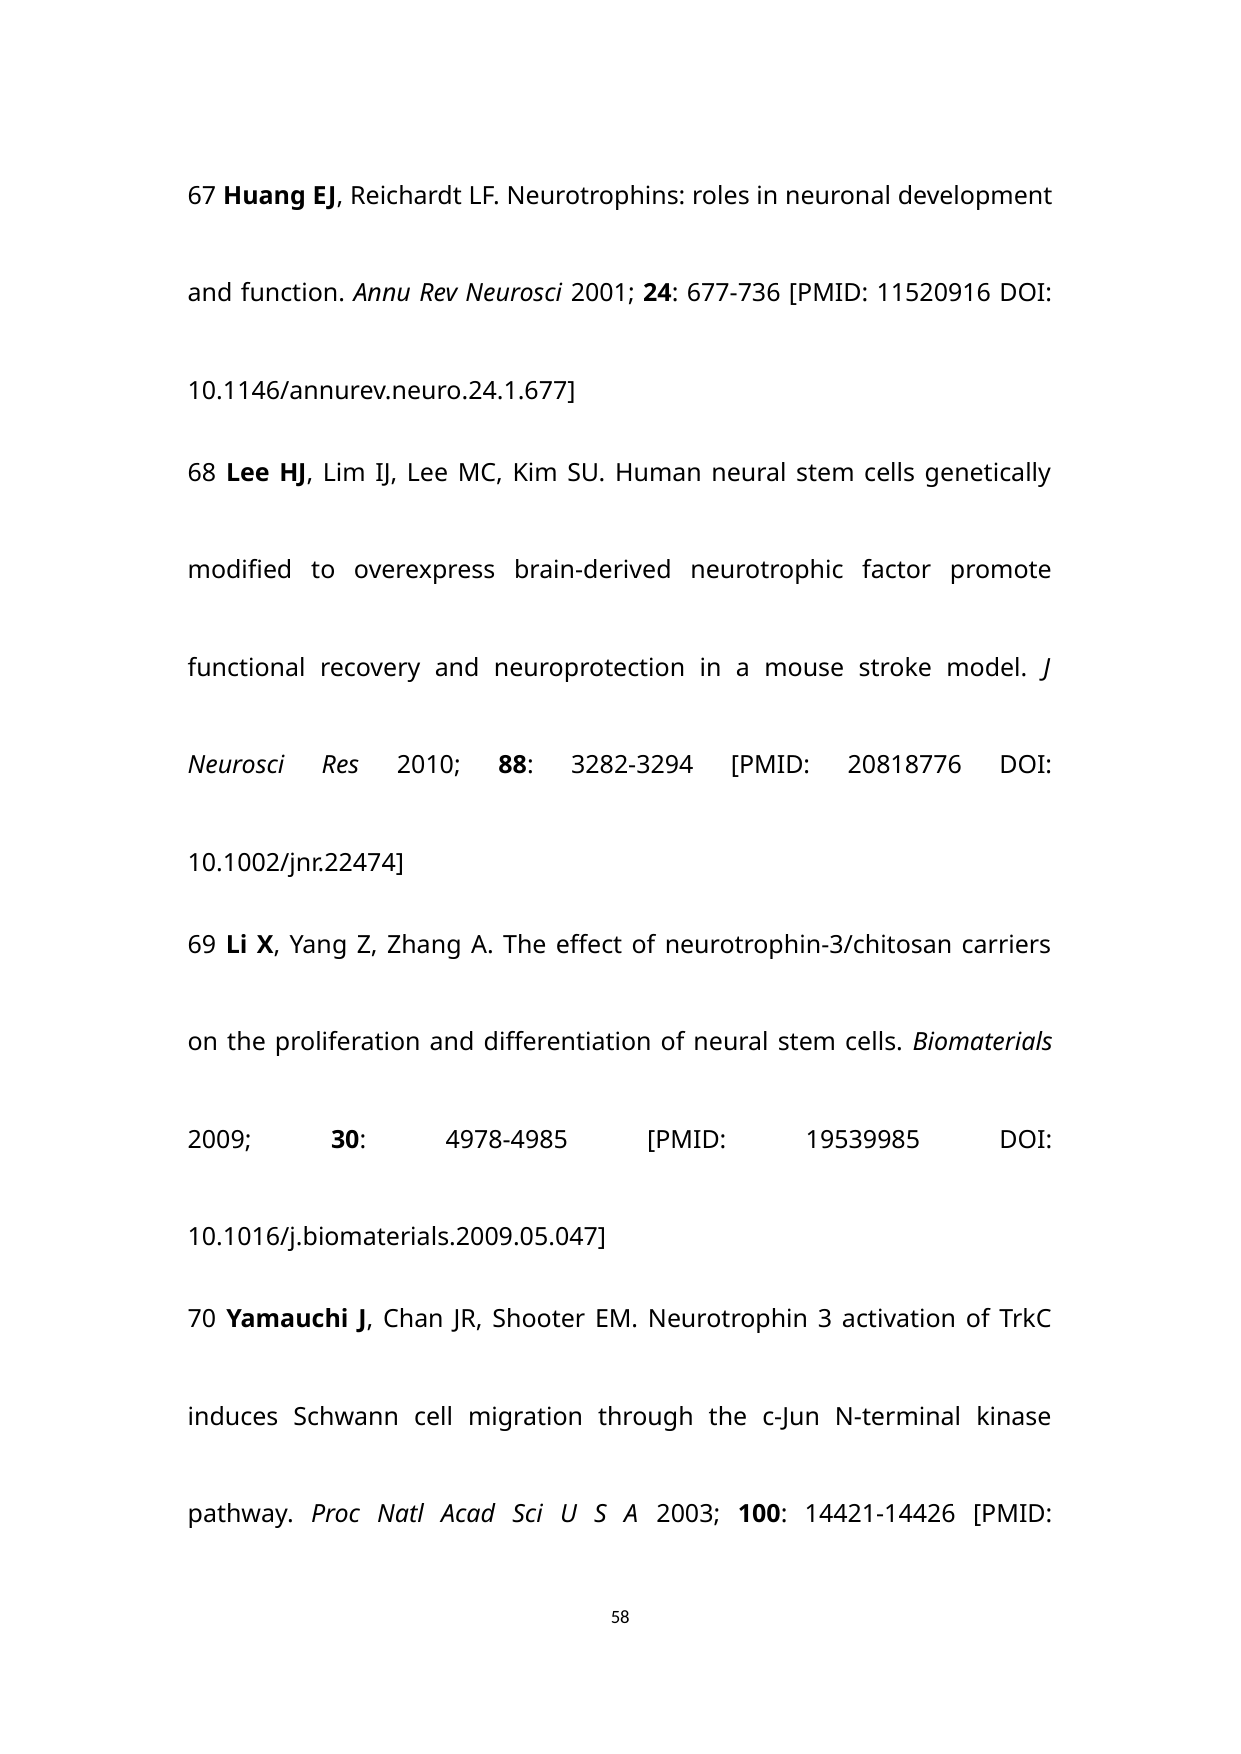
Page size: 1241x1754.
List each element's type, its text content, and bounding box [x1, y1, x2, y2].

text 69 Li X, Yang Z, Zhang A. The effect of neurotrophin-3/chitosan carriers on the proliferation and differentiation of neural stem cells. Biomaterials 2009; 30: 4978-4985 [PMID: 19539985 DOI: 10.1016/j.biomaterials.2009.05.047] [187, 911, 1053, 1268]
text 67 Huang EJ, Reichardt LF. Neurotrophins: roles in neuronal development and function. Annu Rev Neurosci 2001; 24: 677-736 [PMID: 11520916 DOI: 10.1146/annurev.neuro.24.1.677] [187, 162, 1053, 422]
text 68 Lee HJ, Lim IJ, Lee MC, Kim SU. Human neural stem cells genetically modified to overexpress brain-derived neurotrophic factor promote functional recovery and neuroprotection in a mouse stroke model. J Neurosci Res 2010; 88: 3282-3294 [PMID: 20818776 DOI: 10.1002/jnr.22474] [187, 439, 1053, 894]
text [187, 1285, 1053, 1545]
